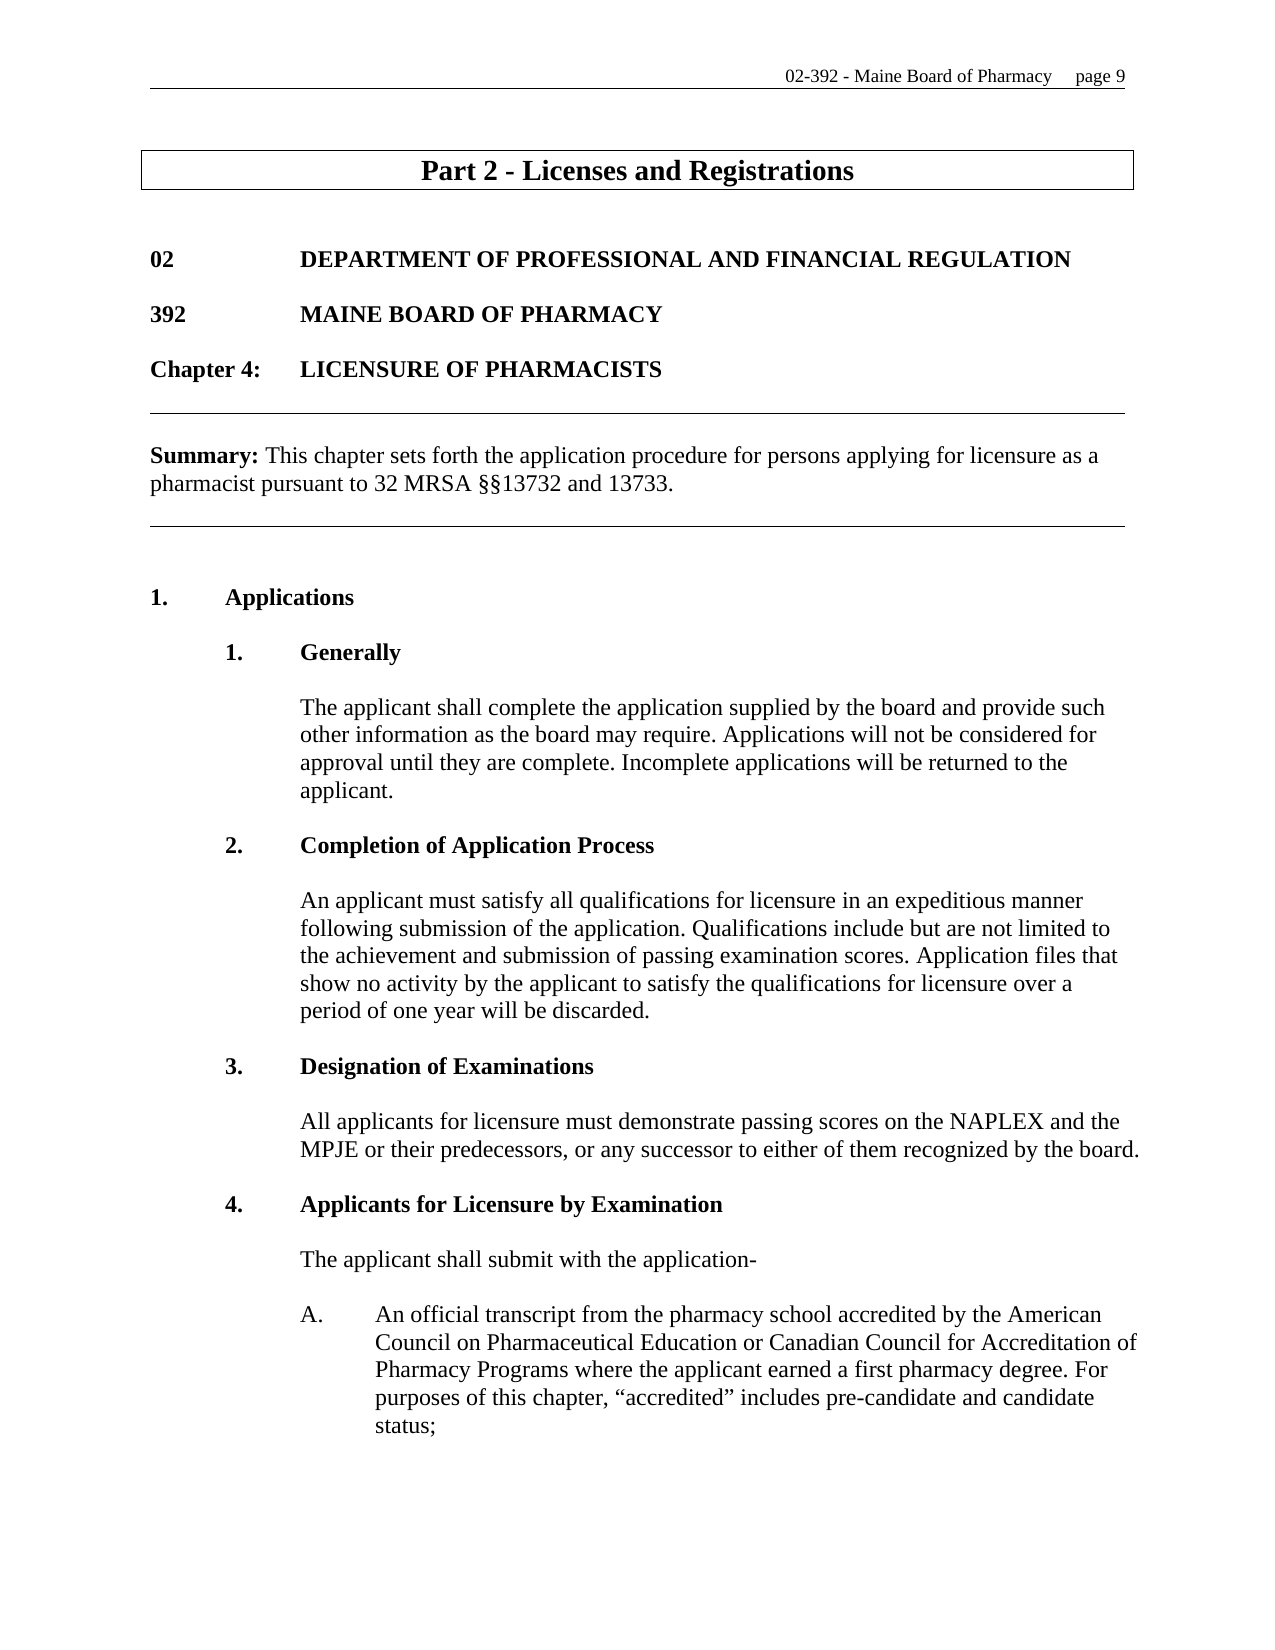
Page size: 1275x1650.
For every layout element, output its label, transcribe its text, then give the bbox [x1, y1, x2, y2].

text Summary: This chapter sets forth the application procedure for persons applying for licensure as a pharmacist pursuant to 32 MRSA §§13732 and 13733. [150, 441, 1125, 497]
text 2. Completion of Application Process [150, 831, 1125, 858]
text Chapter 4: LICENSURE OF PHARMACISTS [150, 355, 1125, 383]
text A. An official transcript from the pharmacy school accredited by the American Council on Pharmaceutical Education or Canadian Council for Accreditation of Pharmacy Programs where the applicant earned a first pharmacy degree. For purposes of this chapter, “accredited” includes pre-candidate and candidate status; [150, 1300, 1144, 1438]
text Part 2 - Licenses and istrations [142, 151, 1133, 189]
text 392 MAINE BOARD OF PHARMACY [150, 300, 1125, 328]
text All applicants for licensure must demonstrate passing scores on the NAPLEX and the MPJE or their predecessors, or any successor to either of them recognized by the board. [150, 1107, 1144, 1162]
text The applicant shall submit with the application- [150, 1245, 1125, 1273]
text 02 DEPARTMENT OF PROFESSIONAL AND FINANCIAL REGULATION [150, 245, 1125, 273]
text The applicant shall complete the application supplied by the board and provide such other information as the board may require. Applications will not be considered for approval until they are complete. Incomplete applications will be returned to the applicant. [150, 693, 1125, 803]
text 3. Designation of Examinations [150, 1052, 1125, 1079]
text 1. Generally [150, 638, 1125, 665]
text 1. Applications [150, 582, 1125, 610]
text 4. Applicants for Licensure by Examination [150, 1190, 1125, 1217]
text An applicant must satisfy all qualifications for licensure in an expeditious manner following submission of the application. Qualifications include but are not limited to the achievement and submission of passing examination scores. Application files that show no activity by the applicant to satisfy the qualifications for licensure over a period of one year will be discarded. [150, 886, 1125, 1024]
